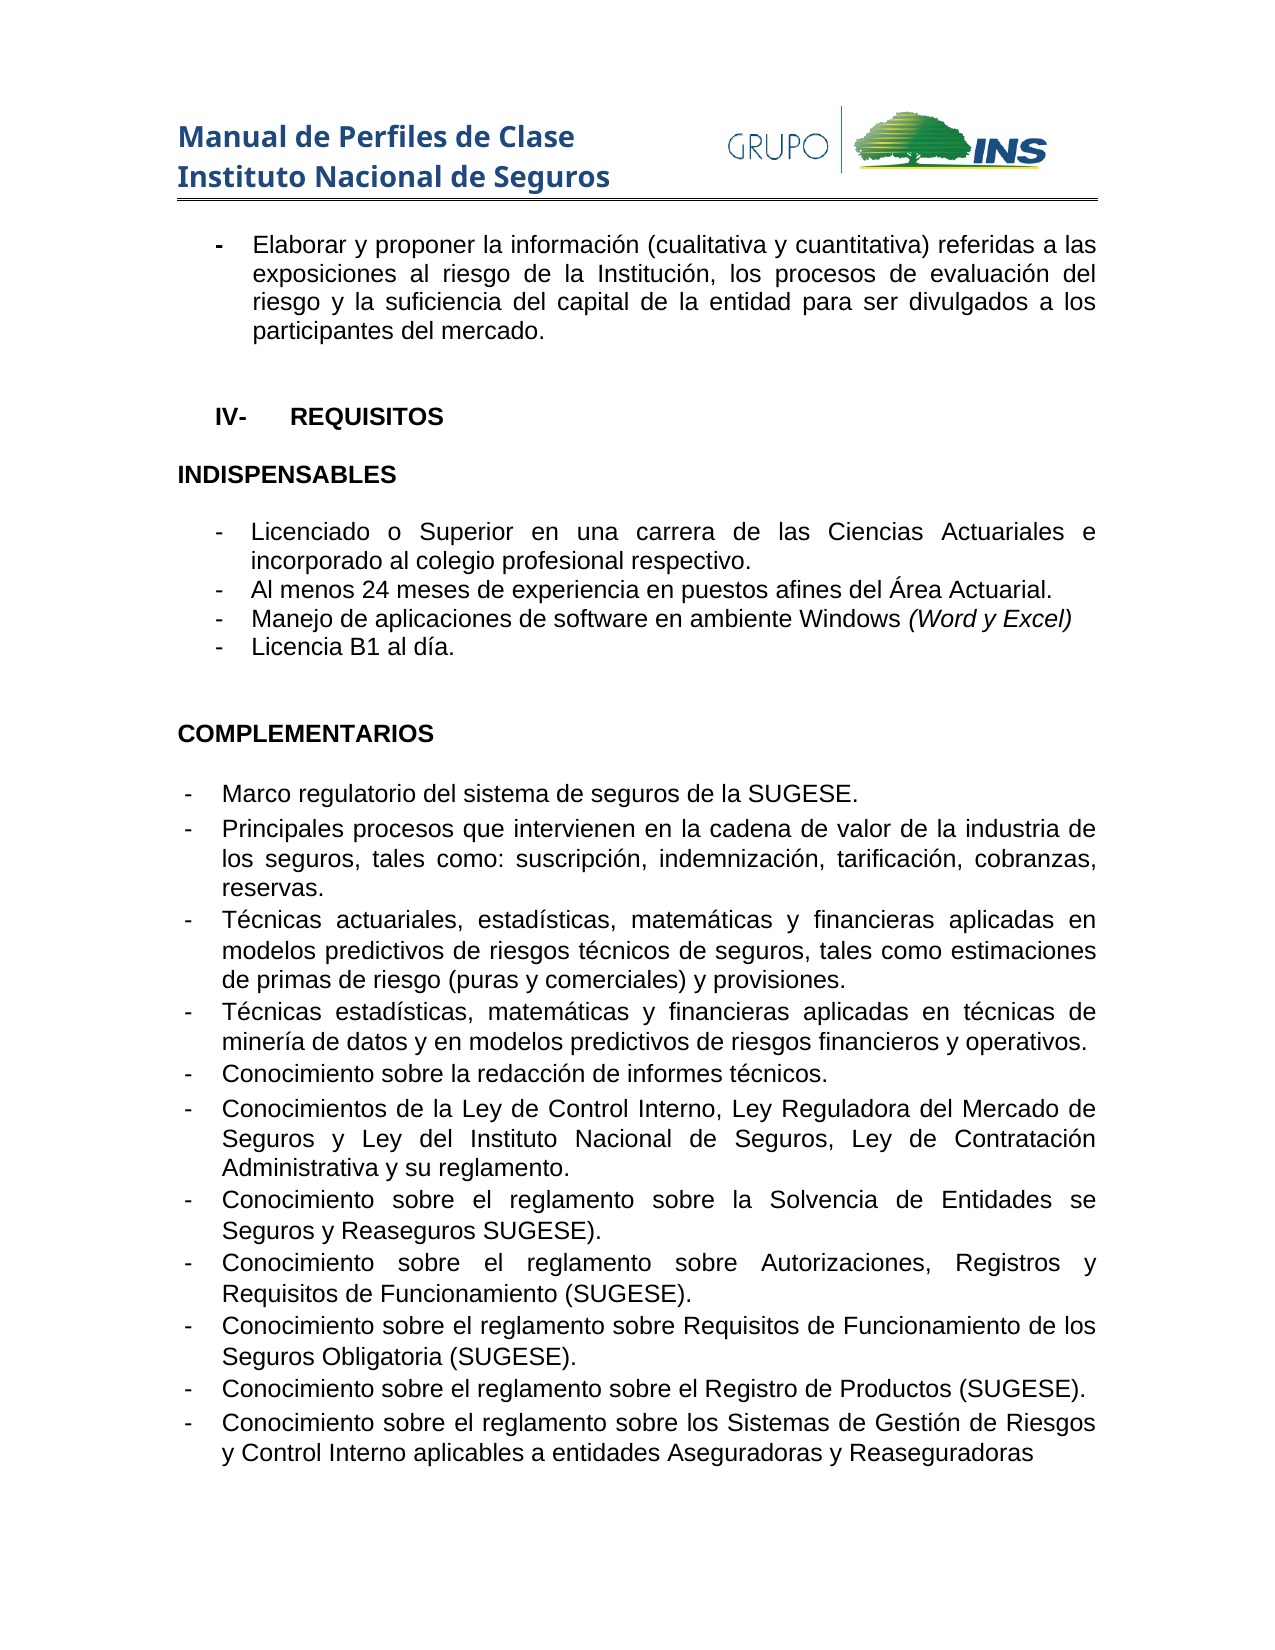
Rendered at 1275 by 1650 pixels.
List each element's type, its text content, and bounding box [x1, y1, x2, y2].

text - Al menos 24 meses de experiencia en puestos afines del Área Actuarial. [215, 575, 1098, 604]
text - Licencia B1 al día. [215, 632, 1098, 661]
list REQUISITOS [215, 402, 1098, 431]
list Técnicas estadísticas, matemáticas y financieras aplicadas en técnicas de minería de datos y en modelos predictivos de riesgos financieros y operativos. [184, 993, 1098, 1056]
list Principales procesos que intervienen en la cadena de valor de la industria de los seguros, tales como: suscripción, indemnización, tarificación, cobranzas, reservas. [184, 810, 1098, 902]
text - Manejo de aplicaciones de software en ambiente Windows (Word y Excel) [215, 604, 1098, 632]
list Marco regulatorio del sistema de seguros de la SUGESE. [184, 776, 1098, 810]
list Conocimiento sobre el reglamento sobre los Sistemas de Gestión de Riesgos y Control Interno aplicables a entidades Aseguradoras y Reaseguradoras [184, 1404, 1098, 1467]
list Elaborar y proponer la información (cualitativa y cuantitativa) referidas a las exposiciones al riesgo de la Institución, los procesos de evaluación del riesgo y la suficiencia del capital de la entidad para ser divulgados a los participantes del mercado. [215, 230, 1098, 345]
list Conocimientos de la Ley de Control Interno, Ley Reguladora del Mercado de Seguros y Ley del Instituto Nacional de Seguros, Ley de Contratación Administrativa y su reglamento. [184, 1090, 1098, 1182]
text INDISPENSABLES [177, 460, 1098, 489]
list Técnicas actuariales, estadísticas, matemáticas y financieras aplicadas en modelos predictivos de riesgos técnicos de seguros, tales como estimaciones de primas de riesgo (puras y comerciales) y provisiones. [184, 902, 1098, 993]
list Conocimiento sobre la redacción de informes técnicos. [184, 1056, 1098, 1090]
text COMPLEMENTARIOS [177, 719, 1098, 747]
list Conocimiento sobre el reglamento sobre el Registro de Productos (SUGESE). [184, 1370, 1098, 1404]
list Conocimiento sobre el reglamento sobre la Solvencia de Entidades se Seguros y Reaseguros SUGESE). [184, 1182, 1098, 1244]
picture [726, 103, 1049, 180]
list Conocimiento sobre el reglamento sobre Requisitos de Funcionamiento de los Seguros Obligatoria (SUGESE). [184, 1307, 1098, 1370]
list Conocimiento sobre el reglamento sobre Autorizaciones, Registros y Requisitos de Funcionamiento (SUGESE). [184, 1244, 1098, 1307]
text - Licenciado o Superior en una carrera de las Ciencias Actuariales e incorporado al colegio profesional respectivo. [215, 517, 1098, 575]
